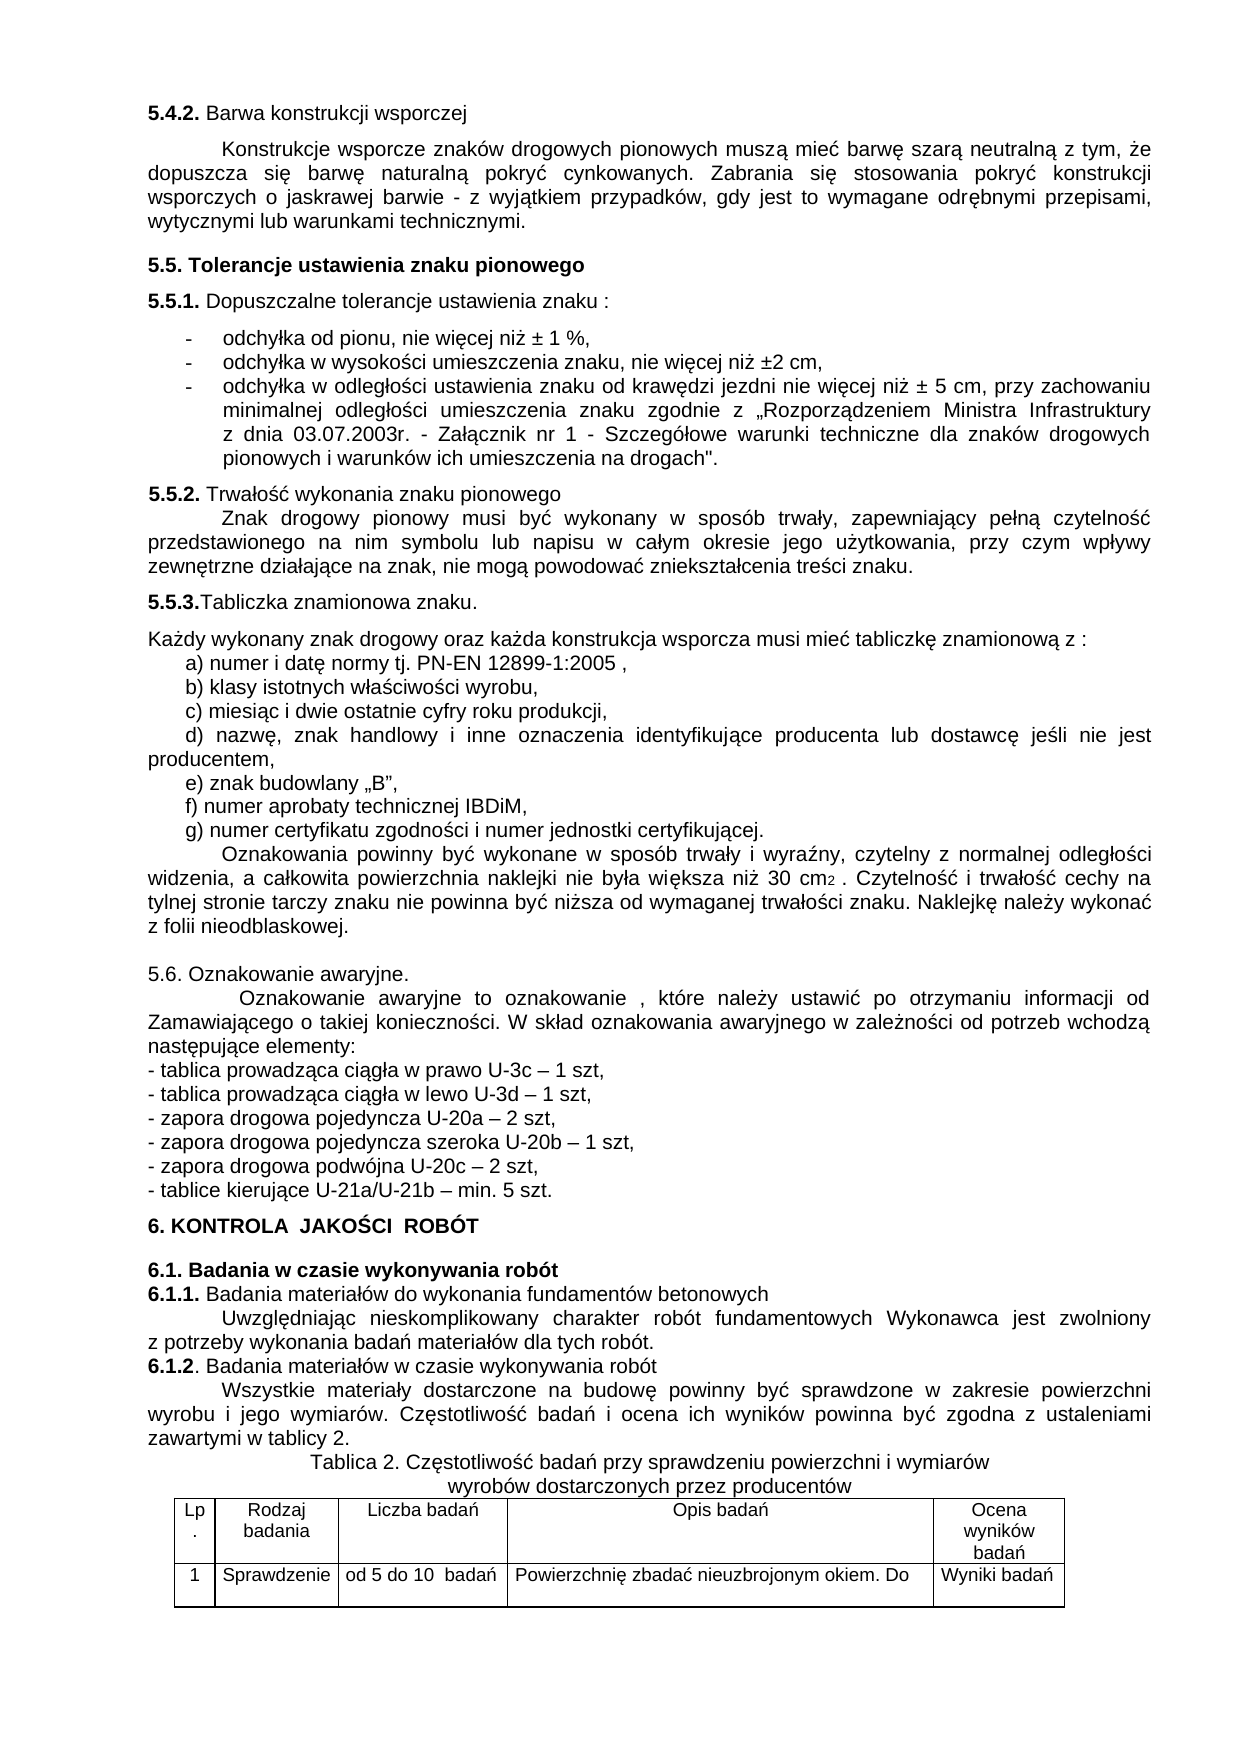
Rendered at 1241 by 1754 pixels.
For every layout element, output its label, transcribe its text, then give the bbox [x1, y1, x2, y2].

text c) miesiąc i dwie ostatnie cyfry roku produkcji, [148, 698, 1152, 722]
subtitle 6.1. Badania w czasie wykonywania robót [148, 1244, 1152, 1282]
text e) znak budowlany „B”, [148, 770, 1152, 794]
text Oznakowania powinny być wykonane w sposób trwały i wyraźny, czytelny z normalnej odległości widzenia, a całkowita powierzchnia naklejki nie była większa niż 30 cm2 . Czytelność i trwałość cechy na tylnej stronie tarczy znaku nie powinna być niższa od wymaganej trwałości znaku. Naklejkę należy wykonać z folii nieodblaskowej. [148, 842, 1152, 938]
text f) numer aprobaty technicznej IBDiM, [148, 794, 1152, 818]
table_header Rodzaj badania [216, 1499, 338, 1563]
text 6.1.2. Badania materiałów w czasie wykonywania robót [148, 1354, 1152, 1378]
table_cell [934, 1564, 1064, 1606]
text - zapora drogowa pojedyncza szeroka U-20b – 1 szt, [148, 1130, 1152, 1154]
text Znak drogowy pionowy musi być wykonany w sposób trwały, zapewniający pełną czytelność przedstawionego na nim symbolu lub napisu w całym okresie jego użytkowania, przy czym wpływy zewnętrzne działające na znak, nie mogą powodować zniekształcenia treści znaku. [148, 506, 1152, 578]
table_header Liczba badań [339, 1499, 507, 1563]
text Każdy wykonany znak drogowy oraz każda konstrukcja wsporcza musi mieć tabliczkę znamionową z : [148, 627, 1152, 651]
text 5.5.2. Trwałość wykonania znaku pionowego [148, 482, 1152, 506]
subtitle 5.5. Tolerancje ustawienia znaku pionowego [148, 239, 1152, 276]
list odchyłka w odległości ustawienia znaku od krawędzi jezdni nie więcej niż ± , przy zachowaniu minimalnej odległości umieszczenia znaku zgodnie z „Rozporządzeniem Ministra Infrastruktury z dnia 03.07.2003r. - Załącznik nr 1 - Szczegółowe warunki techniczne dla znaków drogowych pionowych i warunków ich umieszczenia na drogach". [185, 374, 1152, 470]
table_cell 1 [175, 1564, 214, 1606]
text Oznakowanie awaryjne to oznakowanie , które należy ustawić po otrzymaniu informacji od Zamawiającego o takiej konieczności. W skład oznakowania awaryjnego w zależności od potrzeb wchodzą następujące elementy: [148, 986, 1152, 1058]
text b) klasy istotnych właściwości wyrobu, [148, 674, 1152, 698]
text wyrobów dostarczonych przez producentów [148, 1473, 1152, 1497]
text - tablice kierujące U-21a/U-21b – min. 5 szt. [148, 1178, 1152, 1202]
text 5.6. Oznakowanie awaryjne. [148, 962, 1152, 986]
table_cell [339, 1564, 507, 1606]
text Tablica 2. Częstotliwość badań przy sprawdzeniu powierzchni i wymiarów [148, 1449, 1152, 1473]
text 5.4.2. Barwa konstrukcji wsporczej [148, 100, 1152, 124]
text Konstrukcje wsporcze znaków drogowych pionowych muszą mieć barwę szarą neutralną z tym, że dopuszcza się barwę naturalną pokryć cynkowanych. Zabrania się stosowania pokryć konstrukcji wsporczych o jaskrawej barwie - z wyjątkiem przypadków, gdy jest to wymagane odrębnymi przepisami, wytycznymi lub warunkami technicznymi. [148, 137, 1152, 233]
text Wszystkie materiały dostarczone na budowę powinny być sprawdzone w zakresie powierzchni wyrobu i jego wymiarów. Częstotliwość badań i ocena ich wyników powinna być zgodna z ustaleniami zawartymi w tablicy 2. [148, 1378, 1152, 1449]
text d) nazwę, znak handlowy i inne oznaczenia identyfikujące producenta lub dostawcę jeśli nie jest producentem, [148, 722, 1152, 770]
text a) numer i datę normy tj. PN-EN 12899-1:2005 , [148, 651, 1152, 674]
text Uwzględniając nieskomplikowany charakter robót fundamentowych Wykonawca jest zwolniony z potrzeby wykonania badań materiałów dla tych robót. [148, 1306, 1152, 1354]
table_header Ocena wyników badań [934, 1499, 1064, 1563]
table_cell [216, 1564, 338, 1606]
table_header Opis badań [508, 1499, 933, 1563]
text 6.1.1. Badania materiałów do wykonania fundamentów betonowych [148, 1282, 1152, 1306]
text - tablica prowadząca ciągła w prawo U-3c – 1 szt, [148, 1058, 1152, 1082]
list odchyłka od pionu, nie więcej niż ± 1 %, [185, 325, 1152, 349]
subtitle 6. KONTROLA JAKOŚCI ROBÓT [148, 1214, 1152, 1238]
text - zapora drogowa podwójna U-20c – 2 szt, [148, 1154, 1152, 1178]
text g) numer certyfikatu zgodności i numer jednostki certyfikującej. [148, 818, 1152, 842]
list odchyłka w wysokości umieszczenia znaku, nie więcej niż ±, [185, 349, 1152, 374]
text 5.5.3.Tabliczka znamionowa znaku. [148, 590, 1152, 614]
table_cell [508, 1564, 933, 1606]
table_header Lp. [175, 1499, 214, 1563]
text - zapora drogowa pojedyncza U-20a – 2 szt, [148, 1106, 1152, 1130]
text 5.5.1. Dopuszczalne tolerancje ustawienia znaku : [148, 289, 1152, 313]
text - tablica prowadząca ciągła w lewo U-3d – 1 szt, [148, 1082, 1152, 1106]
